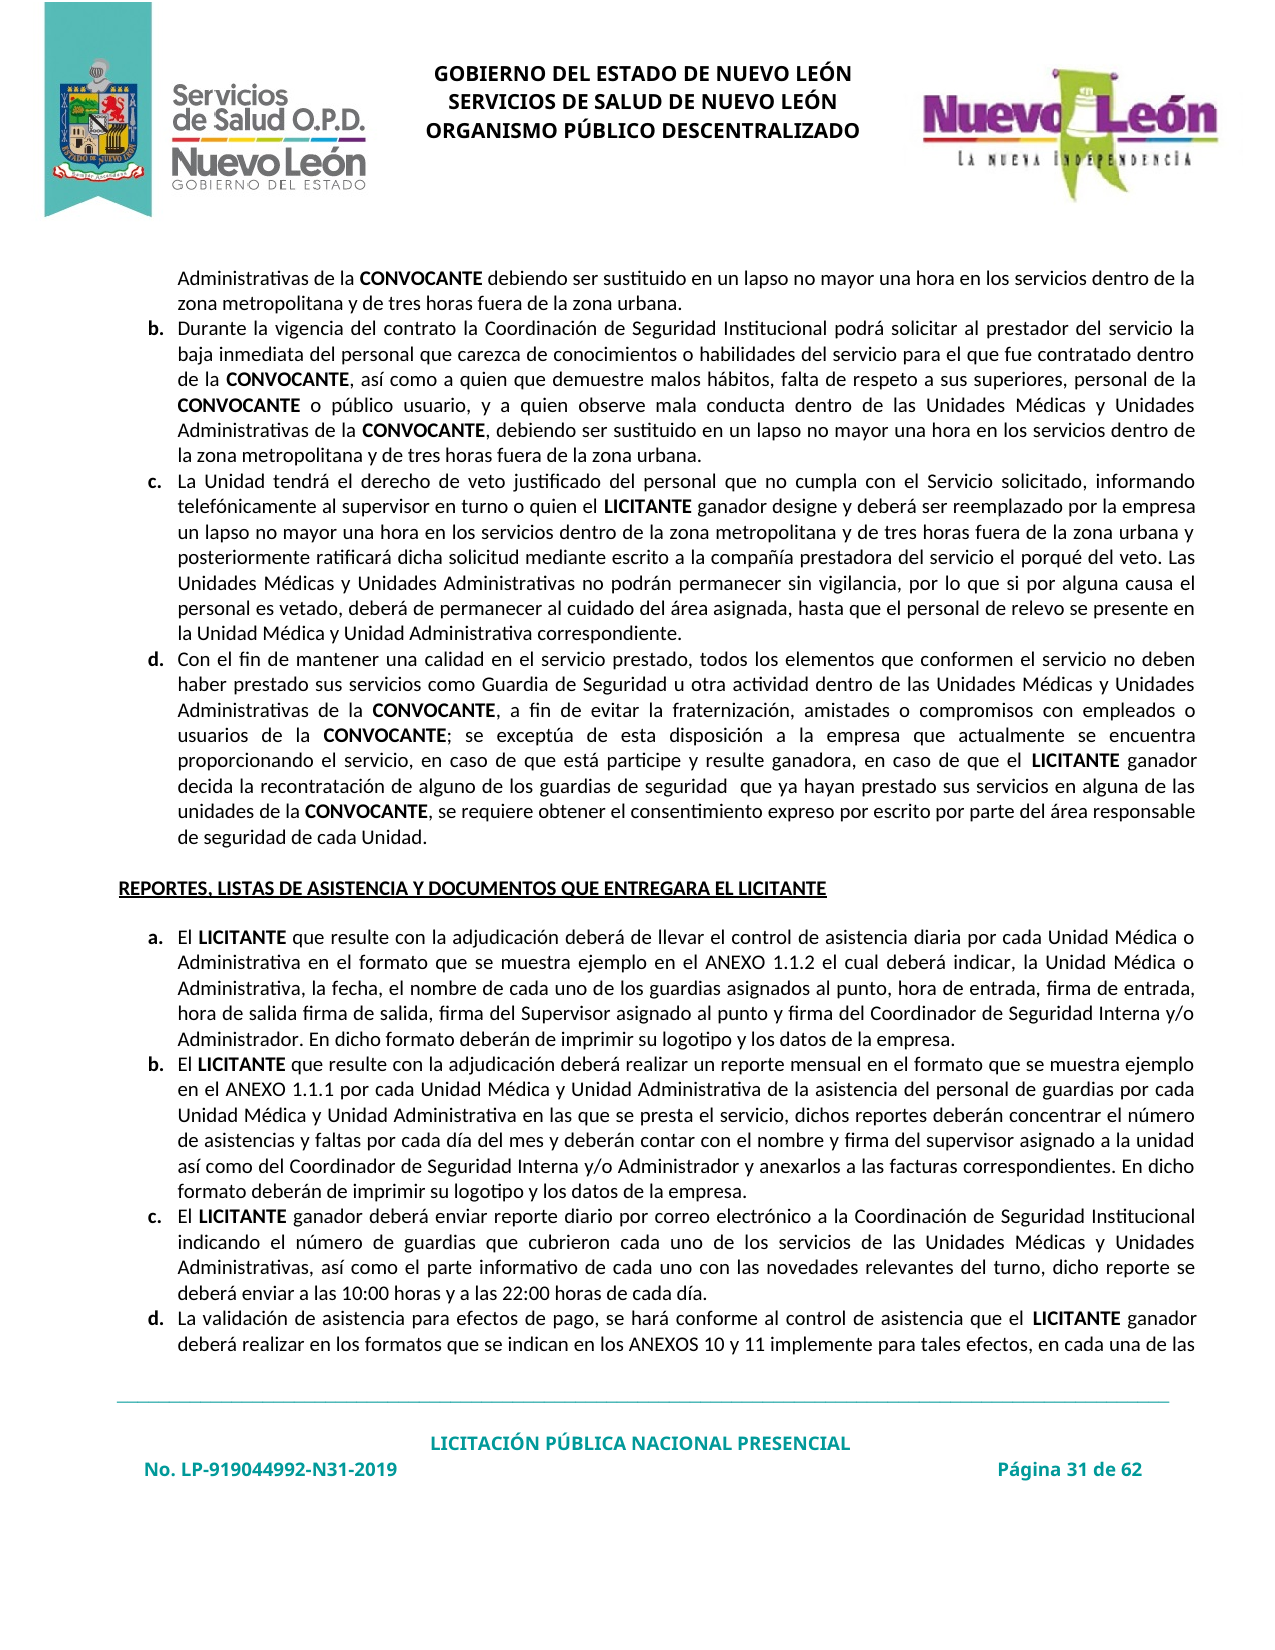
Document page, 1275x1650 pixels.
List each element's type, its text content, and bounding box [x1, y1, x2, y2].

picture [15, 2, 1249, 229]
list El LICITANTE ganador deberá enviar reporte diario por correo electrónico a la Coordinación de Seguridad Institucional indicando el número de guardias que cubrieron cada uno de los servicios de las Unidades Médicas y Unidades Administrativas, así como el parte informativo de cada uno con las novedades relevantes del turno, dicho reporte se deberá enviar a las 10:00 horas y a las 22:00 horas de cada día. [148, 1204, 1197, 1305]
subtitle REPORTES, LISTAS DE ASISTENCIA Y DOCUMENTOS QUE ENTREGARA EL LICITANTE [118, 875, 1251, 900]
list Con el fin de mantener una calidad en el servicio prestado, todos los elementos que conformen el servicio no deben haber prestado sus servicios como Guardia de Seguridad u otra actividad dentro de las Unidades Médicas y Unidades Administrativas de la CONVOCANTE, a fin de evitar la fraternización, amistades o compromisos con empleados o usuarios de la CONVOCANTE; se exceptúa de esta disposición a la empresa que actualmente se encuentra proporcionando el servicio, en caso de que está participe y resulte ganadora, en caso de que el LICITANTE ganador decida la recontratación de alguno de los guardias de seguridad que ya hayan prestado sus servicios en alguna de las unidades de la CONVOCANTE, se requiere obtener el consentimiento expreso por escrito por parte del área responsable de seguridad de cada Unidad. [148, 646, 1197, 849]
list El LICITANTE que resulte con la adjudicación deberá de llevar el control de asistencia diaria por cada Unidad Médica o Administrativa en el formato que se muestra ejemplo en el ANEXO 1.1.2 el cual deberá indicar, la Unidad Médica o Administrativa, la fecha, el nombre de cada uno de los guardias asignados al punto, hora de entrada, firma de entrada, hora de salida firma de salida, firma del Supervisor asignado al punto y firma del Coordinador de Seguridad Interna y/o Administrador. En dicho formato deberán de imprimir su logotipo y los datos de la empresa. [148, 924, 1197, 1051]
list El LICITANTE que resulte con la adjudicación deberá realizar un reporte mensual en el formato que se muestra ejemplo en el ANEXO 1.1.1 por cada Unidad Médica y Unidad Administrativa de la asistencia del personal de guardias por cada Unidad Médica y Unidad Administrativa en las que se presta el servicio, dichos reportes deberán concentrar el número de asistencias y faltas por cada día del mes y deberán contar con el nombre y firma del supervisor asignado a la unidad así como del Coordinador de Seguridad Interna y/o Administrador y anexarlos a las facturas correspondientes. En dicho formato deberán de imprimir su logotipo y los datos de la empresa. [148, 1051, 1197, 1204]
list La Unidad tendrá el derecho de veto justificado del personal que no cumpla con el Servicio solicitado, informando telefónicamente al supervisor en turno o quien el LICITANTE ganador designe y deberá ser reemplazado por la empresa un lapso no mayor una hora en los servicios dentro de la zona metropolitana y de tres horas fuera de la zona urbana y posteriormente ratificará dicha solicitud mediante escrito a la compañía prestadora del servicio el porqué del veto. Las Unidades Médicas y Unidades Administrativas no podrán permanecer sin vigilancia, por lo que si por alguna causa el personal es vetado, deberá de permanecer al cuidado del área asignada, hasta que el personal de relevo se presente en la Unidad Médica y Unidad Administrativa correspondiente. [148, 468, 1197, 646]
list Durante la vigencia del contrato la Coordinación de Seguridad Institucional podrá solicitar al prestador del servicio la baja inmediata del personal que carezca de conocimientos o habilidades del servicio para el que fue contratado dentro de la CONVOCANTE, así como a quien que demuestre malos hábitos, falta de respeto a sus superiores, personal de la CONVOCANTE o público usuario, y a quien observe mala conducta dentro de las Unidades Médicas y Unidades Administrativas de la CONVOCANTE, debiendo ser sustituido en un lapso no mayor una hora en los servicios dentro de la zona metropolitana y de tres horas fuera de la zona urbana. [148, 316, 1197, 468]
